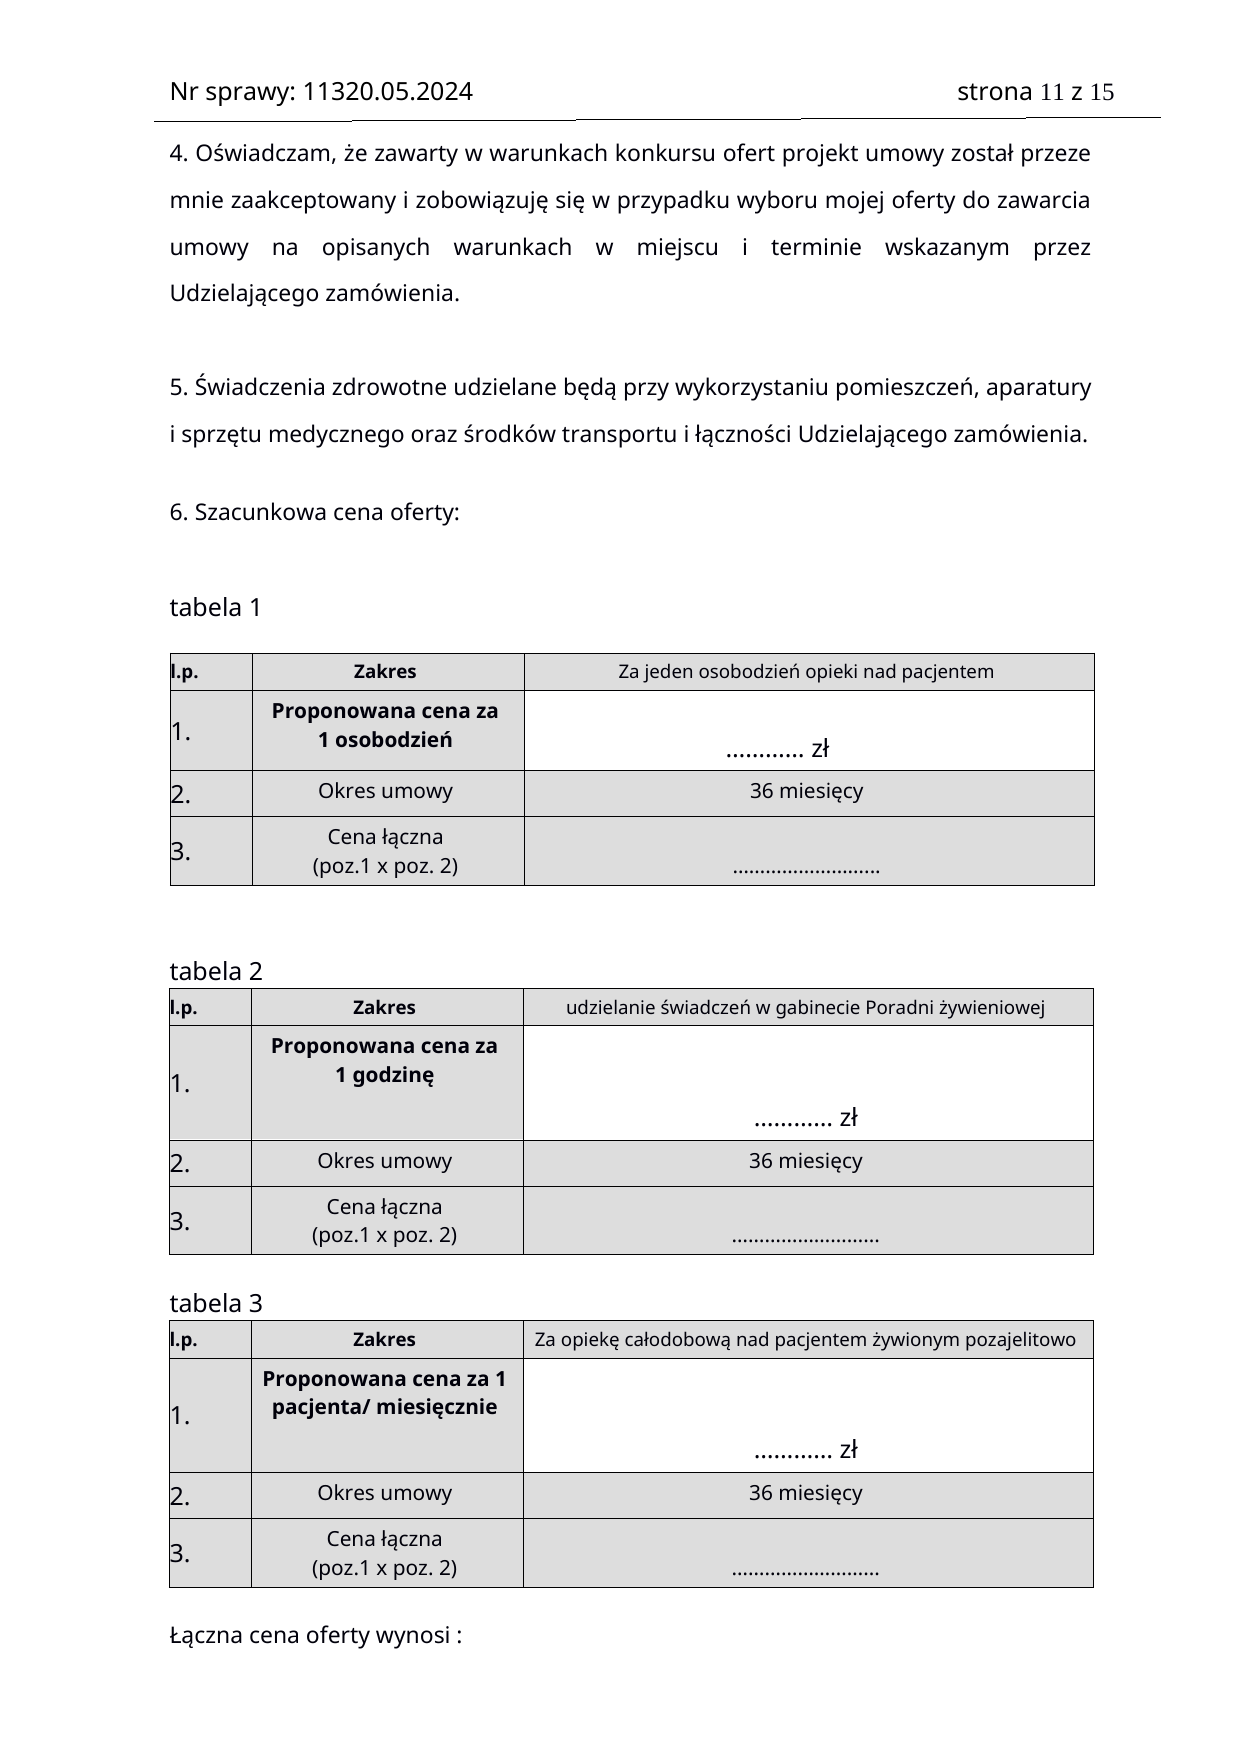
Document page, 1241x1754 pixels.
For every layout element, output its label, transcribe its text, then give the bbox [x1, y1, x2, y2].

table_cell Proponowana cena za 1 godzinę [252, 1026, 523, 1139]
table_cell ………… zł [524, 1359, 1093, 1472]
table_cell 2. [170, 1473, 251, 1518]
table_cell 36 miesięcy [525, 771, 1094, 816]
text tabela 2 [169, 954, 1092, 988]
table_cell Cena łączna (poz.1 x poz. 2) [253, 817, 524, 885]
table_header l.p. [170, 989, 251, 1025]
table_cell Cena łączna (poz.1 x poz. 2) [252, 1519, 523, 1587]
table_cell 3. [170, 1187, 251, 1254]
table_cell 2. [170, 1141, 251, 1186]
text tabela 1 [169, 590, 1092, 624]
table_cell Proponowana cena za 1 osobodzień [253, 691, 524, 770]
table_cell 1. [171, 691, 252, 770]
table_header l.p. [170, 1321, 251, 1358]
text 4. Oświadczam, że zawarty w warunkach konkursu ofert projekt umowy został przeze mnie zaakceptowany i zobowiązuję się w przypadku wyboru mojej oferty do zawarcia umowy na opisanych warunkach w miejscu i terminie wskazanym przez Udzielającego zamówienia. [169, 137, 1092, 308]
table_cell 3. [171, 817, 252, 885]
table_header Za opiekę całodobową nad pacjentem żywionym pozajelitowo [524, 1321, 1093, 1358]
table_cell Cena łączna (poz.1 x poz. 2) [252, 1187, 523, 1254]
table_header Zakres [252, 989, 523, 1025]
table_cell ……………………... [524, 1187, 1093, 1254]
text tabela 3 [169, 1286, 1092, 1320]
table_cell 3. [170, 1519, 251, 1587]
table_cell 2. [171, 771, 252, 816]
table_header Zakres [253, 654, 524, 690]
table_cell ………… zł [524, 1026, 1093, 1139]
table_header udzielanie świadczeń w gabinecie Poradni żywieniowej [524, 989, 1093, 1025]
table_cell Okres umowy [252, 1473, 523, 1518]
table_cell Okres umowy [252, 1141, 523, 1186]
text 6. Szacunkowa cena oferty: [169, 496, 1092, 527]
table_cell 1. [170, 1359, 251, 1472]
table_cell Okres umowy [253, 771, 524, 816]
text Łączna cena oferty wynosi : [169, 1618, 1092, 1650]
table_header Zakres [252, 1321, 523, 1358]
table_cell 36 miesięcy [524, 1473, 1093, 1518]
table_cell ………… zł [525, 691, 1094, 770]
text 5. Świadczenia zdrowotne udzielane będą przy wykorzystaniu pomieszczeń, aparatury i sprzętu medycznego oraz środków transportu i łączności Udzielającego zamówienia. [169, 371, 1092, 449]
table_cell ……………………... [525, 817, 1094, 885]
table_cell 1. [170, 1026, 251, 1139]
table_header Za jeden osobodzień opieki nad pacjentem [525, 654, 1094, 690]
table_cell Proponowana cena za 1 pacjenta/ miesięcznie [252, 1359, 523, 1472]
table_header l.p. [171, 654, 252, 690]
table_cell 36 miesięcy [524, 1141, 1093, 1186]
table_cell ……………………... [524, 1519, 1093, 1587]
